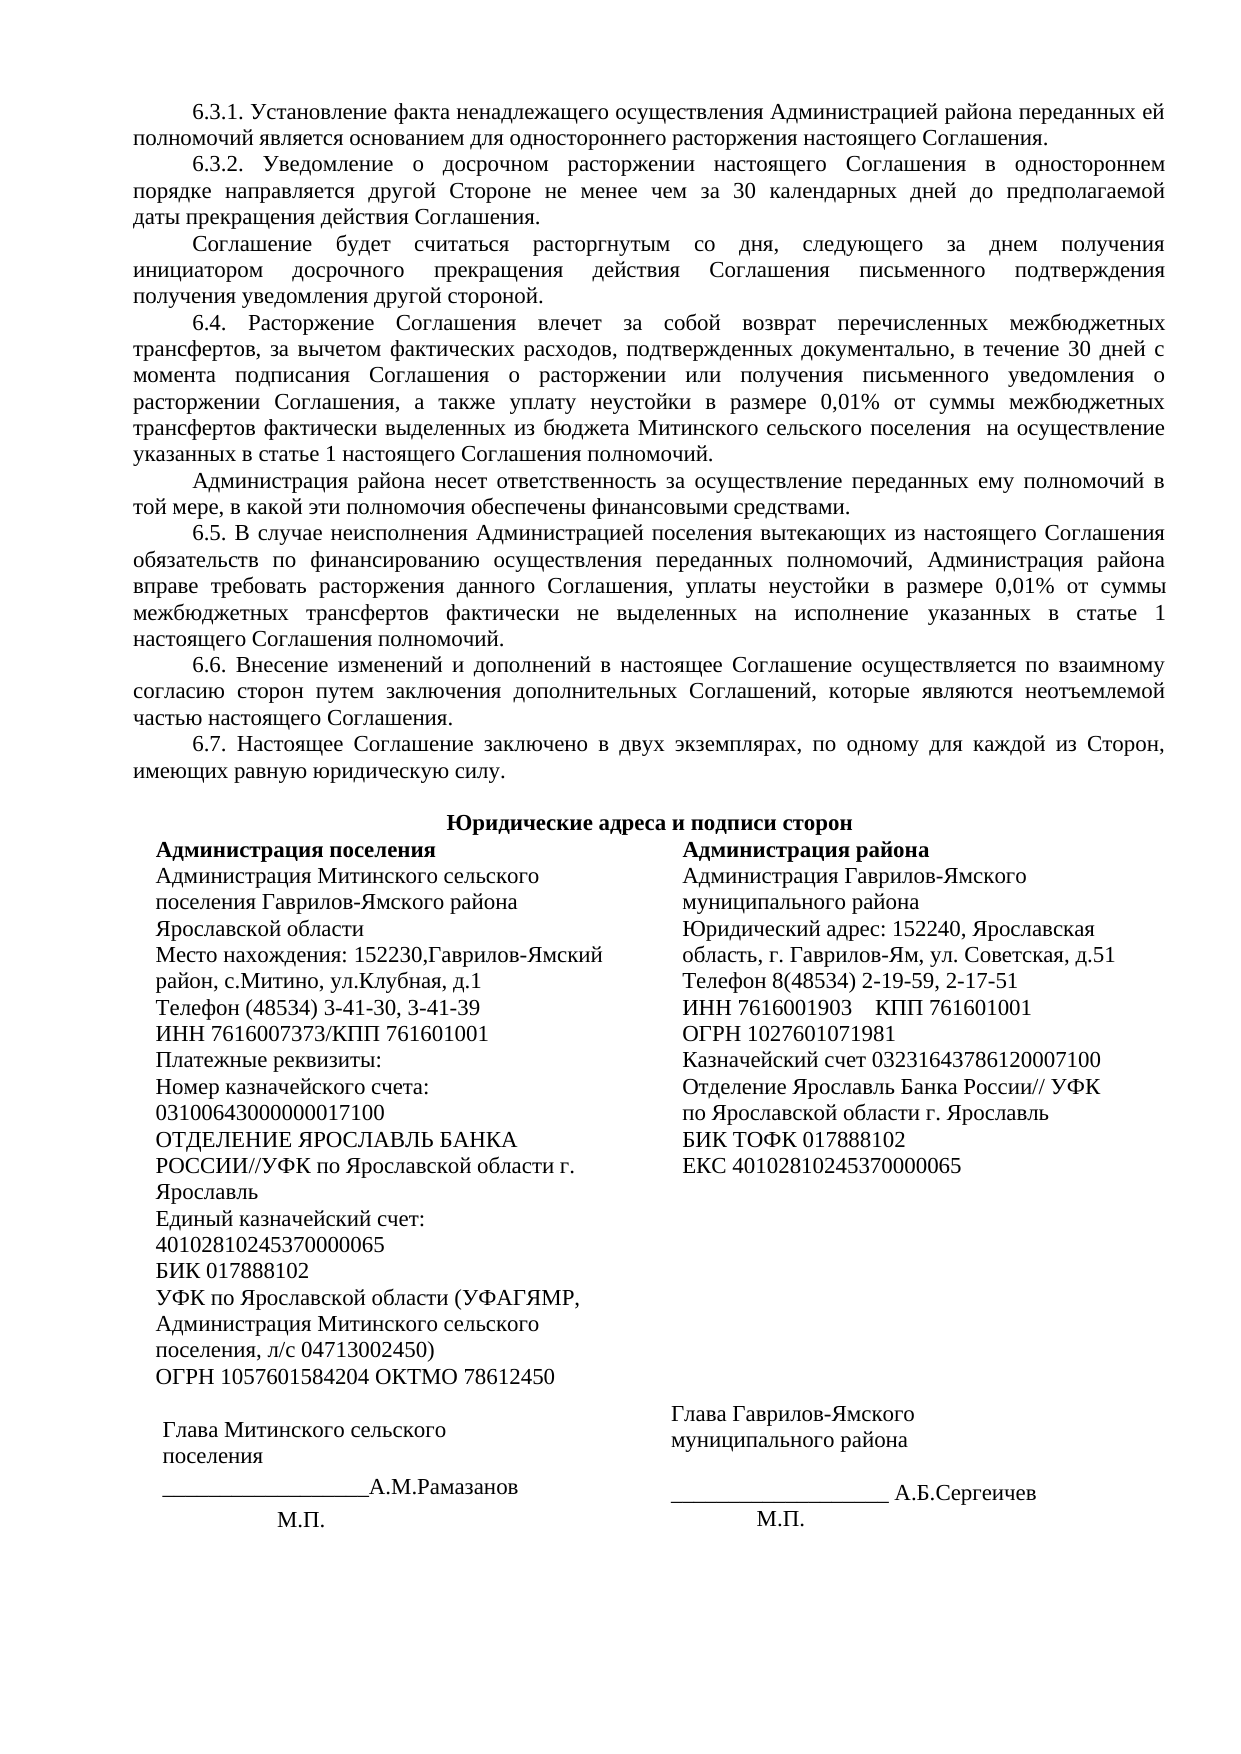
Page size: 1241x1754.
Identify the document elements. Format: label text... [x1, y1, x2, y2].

text 6.3.1. Установление факта ненадлежащего осуществления Администрацией района переданных ей полномочий является основанием для одностороннего расторжения настоящего Соглашения. [133, 98, 1167, 151]
text 6.7. Настоящее Соглашение заключено в двух экземплярах, по одному для каждой из Сторон, имеющих равную юридическую силу. [133, 730, 1167, 783]
text 6.3.2. Уведомление о досрочном расторжении настоящего Соглашения в одностороннем порядке направляется другой Стороне не менее чем за 30 календарных дней до предполагаемой даты прекращения действия Соглашения. [133, 151, 1167, 229]
text 6.5. В случае неисполнения Администрацией поселения вытекающих из настоящего Соглашения обязательств по финансированию осуществления переданных полномочий, Администрация района вправе требовать расторжения данного Соглашения, уплаты неустойки в размере 0,01% от суммы межбюджетных трансфертов фактически не выделенных на исполнение указанных в статье 1 настоящего Соглашения полномочий. [133, 519, 1167, 651]
text Соглашение будет считаться расторгнутым со дня, следующего за днем получения инициатором досрочного прекращения действия Соглашения письменного подтверждения получения уведомления другой стороной. [133, 229, 1167, 309]
text 6.4. Расторжение Соглашения влечет за собой возврат перечисленных межбюджетных трансфертов, за вычетом фактических расходов, подтвержденных документально, в течение 30 дней с момента подписания Соглашения о расторжении или получения письменного уведомления о расторжении Соглашения, а также уплату неустойки в размере 0,01% от суммы межбюджетных трансфертов фактически выделенных из бюджета Митинского сельского поселения на осуществление указанных в статье 1 настоящего Соглашения полномочий. [133, 309, 1167, 467]
text Юридические адреса и подписи сторон [133, 809, 1167, 836]
table_header Администрация района Администрация Гаврилов-Ямского муниципального района Глава Гаврилов-Ямского муниципального района ___________________ А.Б.Сергеичев М.П. [660, 836, 1178, 1561]
table_header Администрация поселения [122, 836, 659, 1416]
text Администрация района несет ответственность за осуществление переданных ему полномочий в той мере, в какой эти полномочия обеспечены финансовыми средствами. [133, 467, 1167, 519]
table_cell Глава Митинского сельского поселения __________________А.М.Рамазанов М.П. [122, 1416, 659, 1561]
text 6.6. Внесение изменений и дополнений в настоящее Соглашение осуществляется по взаимному согласию сторон путем заключения дополнительных Соглашений, которые являются неотъемлемой частью настоящего Соглашения. [133, 651, 1167, 730]
